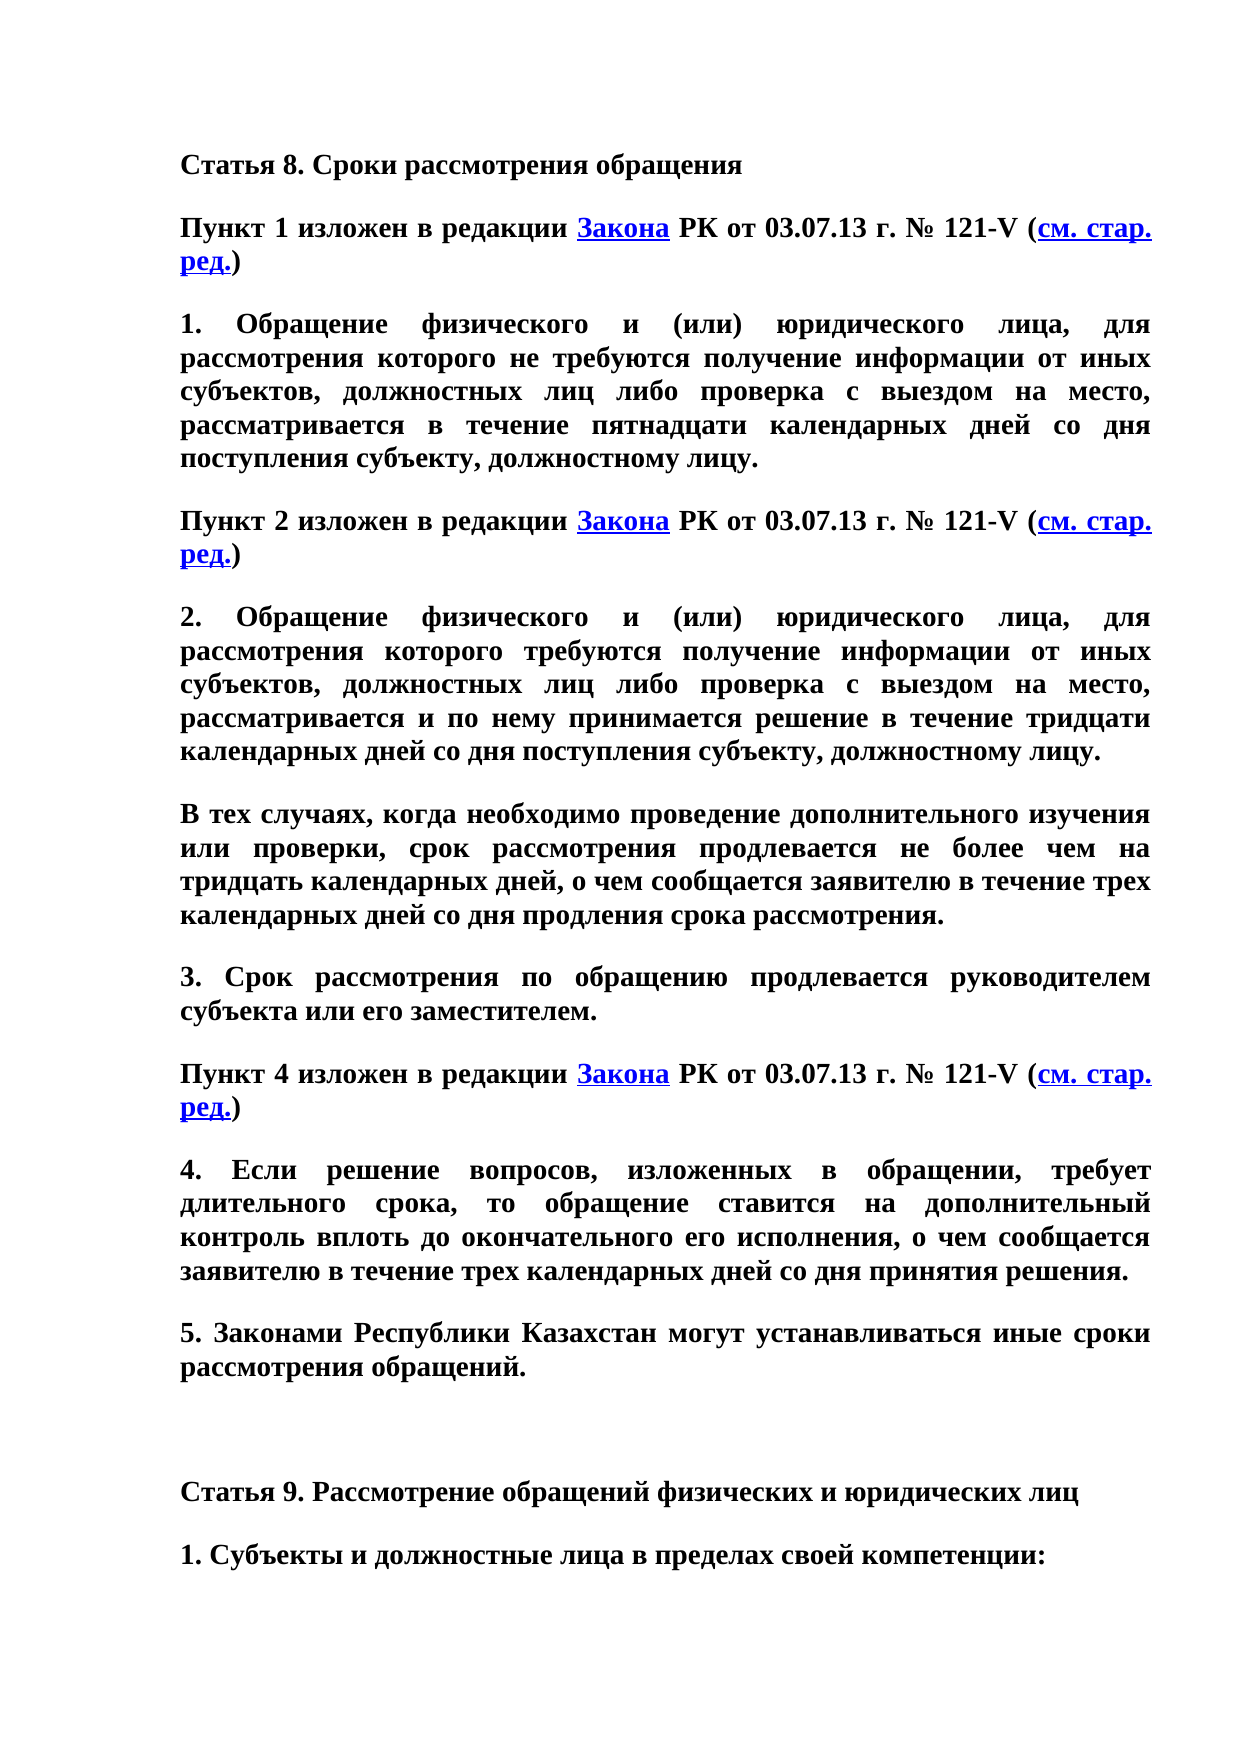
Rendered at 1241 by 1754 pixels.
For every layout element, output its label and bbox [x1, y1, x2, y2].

table_header [179, 118, 1152, 1603]
